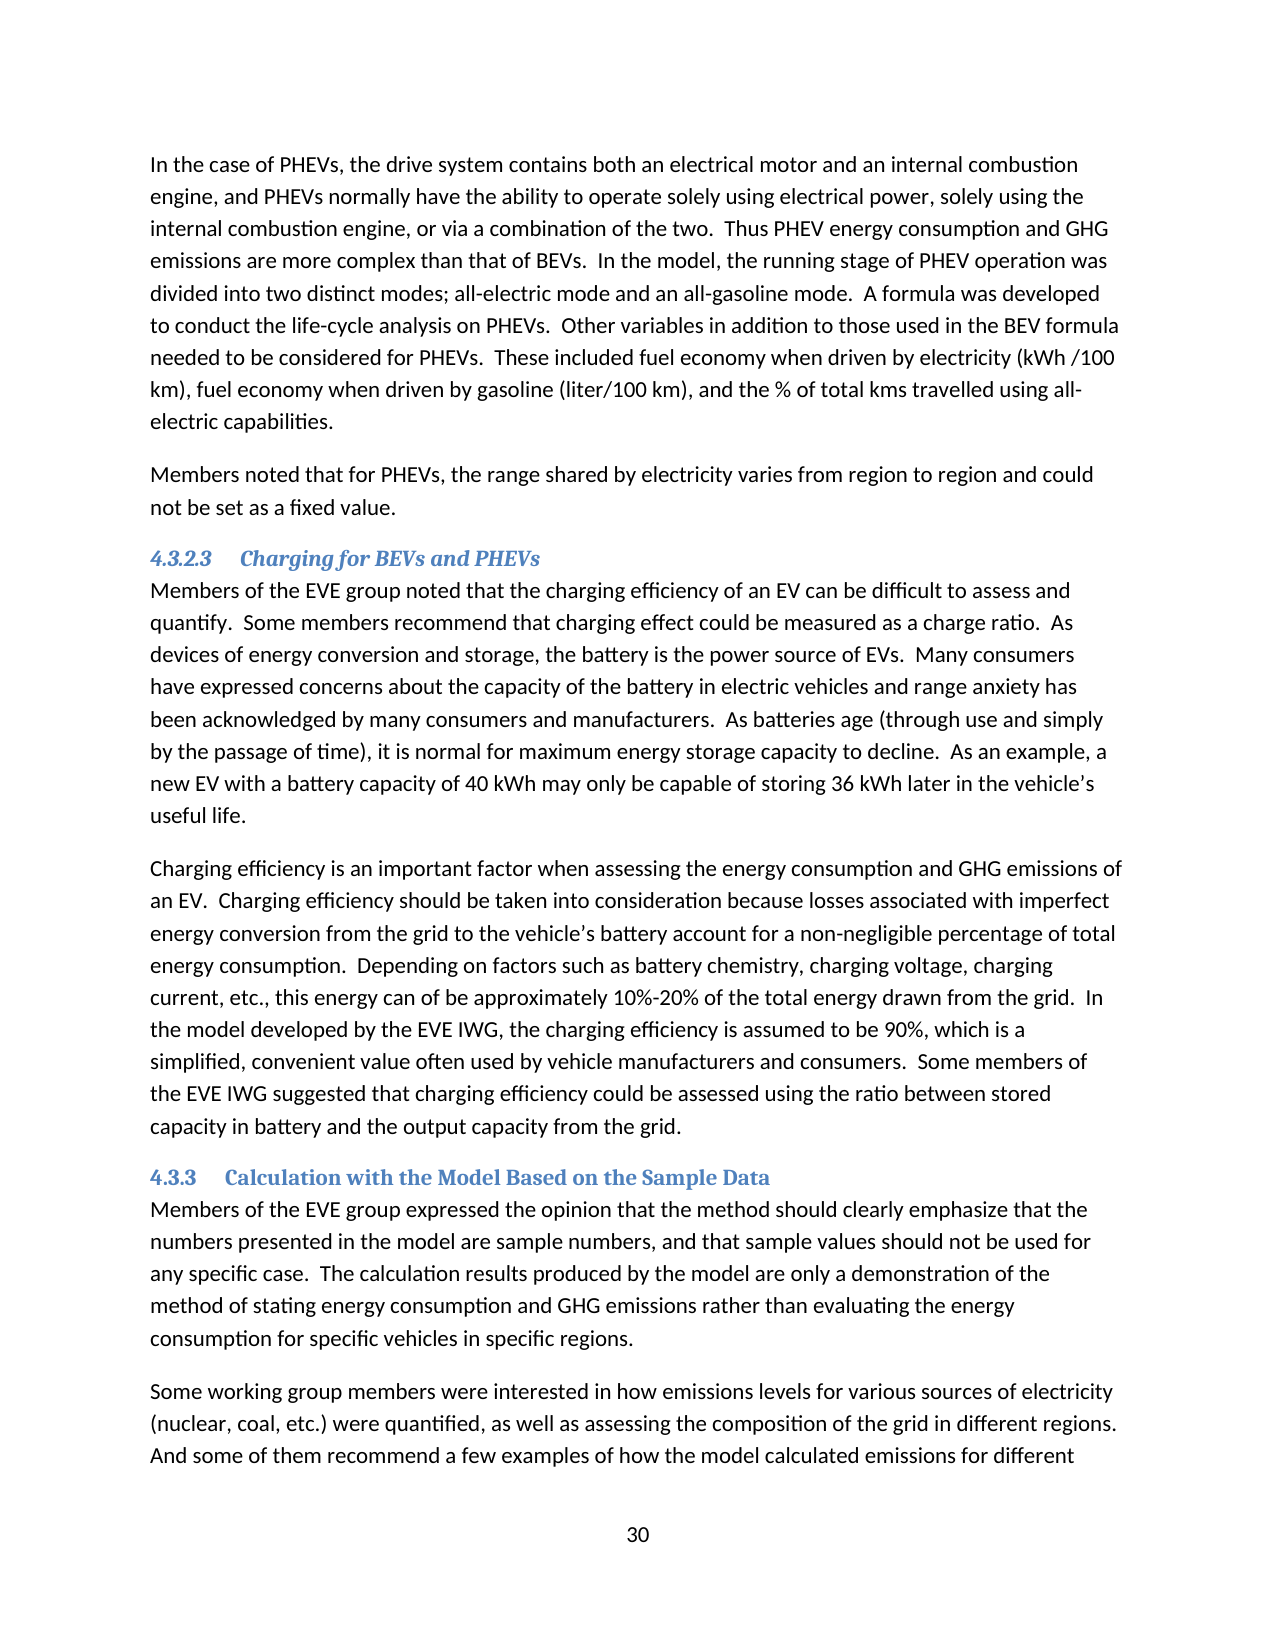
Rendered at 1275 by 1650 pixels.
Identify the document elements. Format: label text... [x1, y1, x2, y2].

text Charging efficiency is an important factor when assessing the energy consumption and GHG emissions of an EV. Charging efficiency should be taken into consideration because losses associated with imperfect energy conversion from the grid to the vehicle’s battery account for a non-negligible percentage of total energy consumption. Depending on factors such as battery chemistry, charging voltage, charging current, etc., this energy can of be approximately 10%-20% of the total energy drawn from the grid. In the model developed by the EVE IWG, the charging efficiency is assumed to be 90%, which is a simplified, convenient value often used by vehicle manufacturers and consumers. Some members of the EVE IWG suggested that charging efficiency could be assessed using the ratio between stored capacity in battery and the output capacity from the grid. [150, 854, 1125, 1140]
text Members noted that for PHEVs, the range shared by electricity varies from region to region and could not be set as a fixed value. [150, 461, 1125, 521]
text Members of the EVE group noted that the charging efficiency of an EV can be difficult to assess and quantify. Some members recommend that charging effect could be measured as a charge ratio. As devices of energy conversion and storage, the battery is the power source of EVs. Many consumers have expressed concerns about the capacity of the battery in electric vehicles and range anxiety has been acknowledged by many consumers and manufacturers. As batteries age (through use and simply by the passage of time), it is normal for maximum energy storage capacity to decline. As an example, a new EV with a battery capacity of 40 kWh may only be capable of storing 36 kWh later in the vehicle’s useful life. [150, 576, 1125, 829]
text In the case of PHEVs, the drive system contains both an electrical motor and an internal combustion engine, and PHEVs normally have the ability to operate solely using electrical power, solely using the internal combustion engine, or via a combination of the two. Thus PHEV energy consumption and GHG emissions are more complex than that of BEVs. In the model, the running stage of PHEV operation was divided into two distinct modes; all-electric mode and an all-gasoline mode. A formula was developed to conduct the life-cycle analysis on PHEVs. Other variables in addition to those used in the BEV formula needed to be considered for PHEVs. These included fuel economy when driven by electricity (kWh /100 km), fuel economy when driven by gasoline (liter/100 km), and the % of total kms travelled using all-electric capabilities. [150, 150, 1125, 436]
subtitle Calculation with the Model Based on the Sample Data [150, 1165, 1125, 1191]
text Members of the EVE group expressed the opinion that the method should clearly emphasize that the numbers presented in the model are sample numbers, and that sample values should not be used for any specific case. The calculation results produced by the model are only a demonstration of the method of stating energy consumption and GHG emissions rather than evaluating the energy consumption for specific vehicles in specific regions. [150, 1195, 1125, 1352]
subtitle Charging for BEVs and PHEVs [150, 546, 1125, 572]
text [150, 1377, 1125, 1469]
